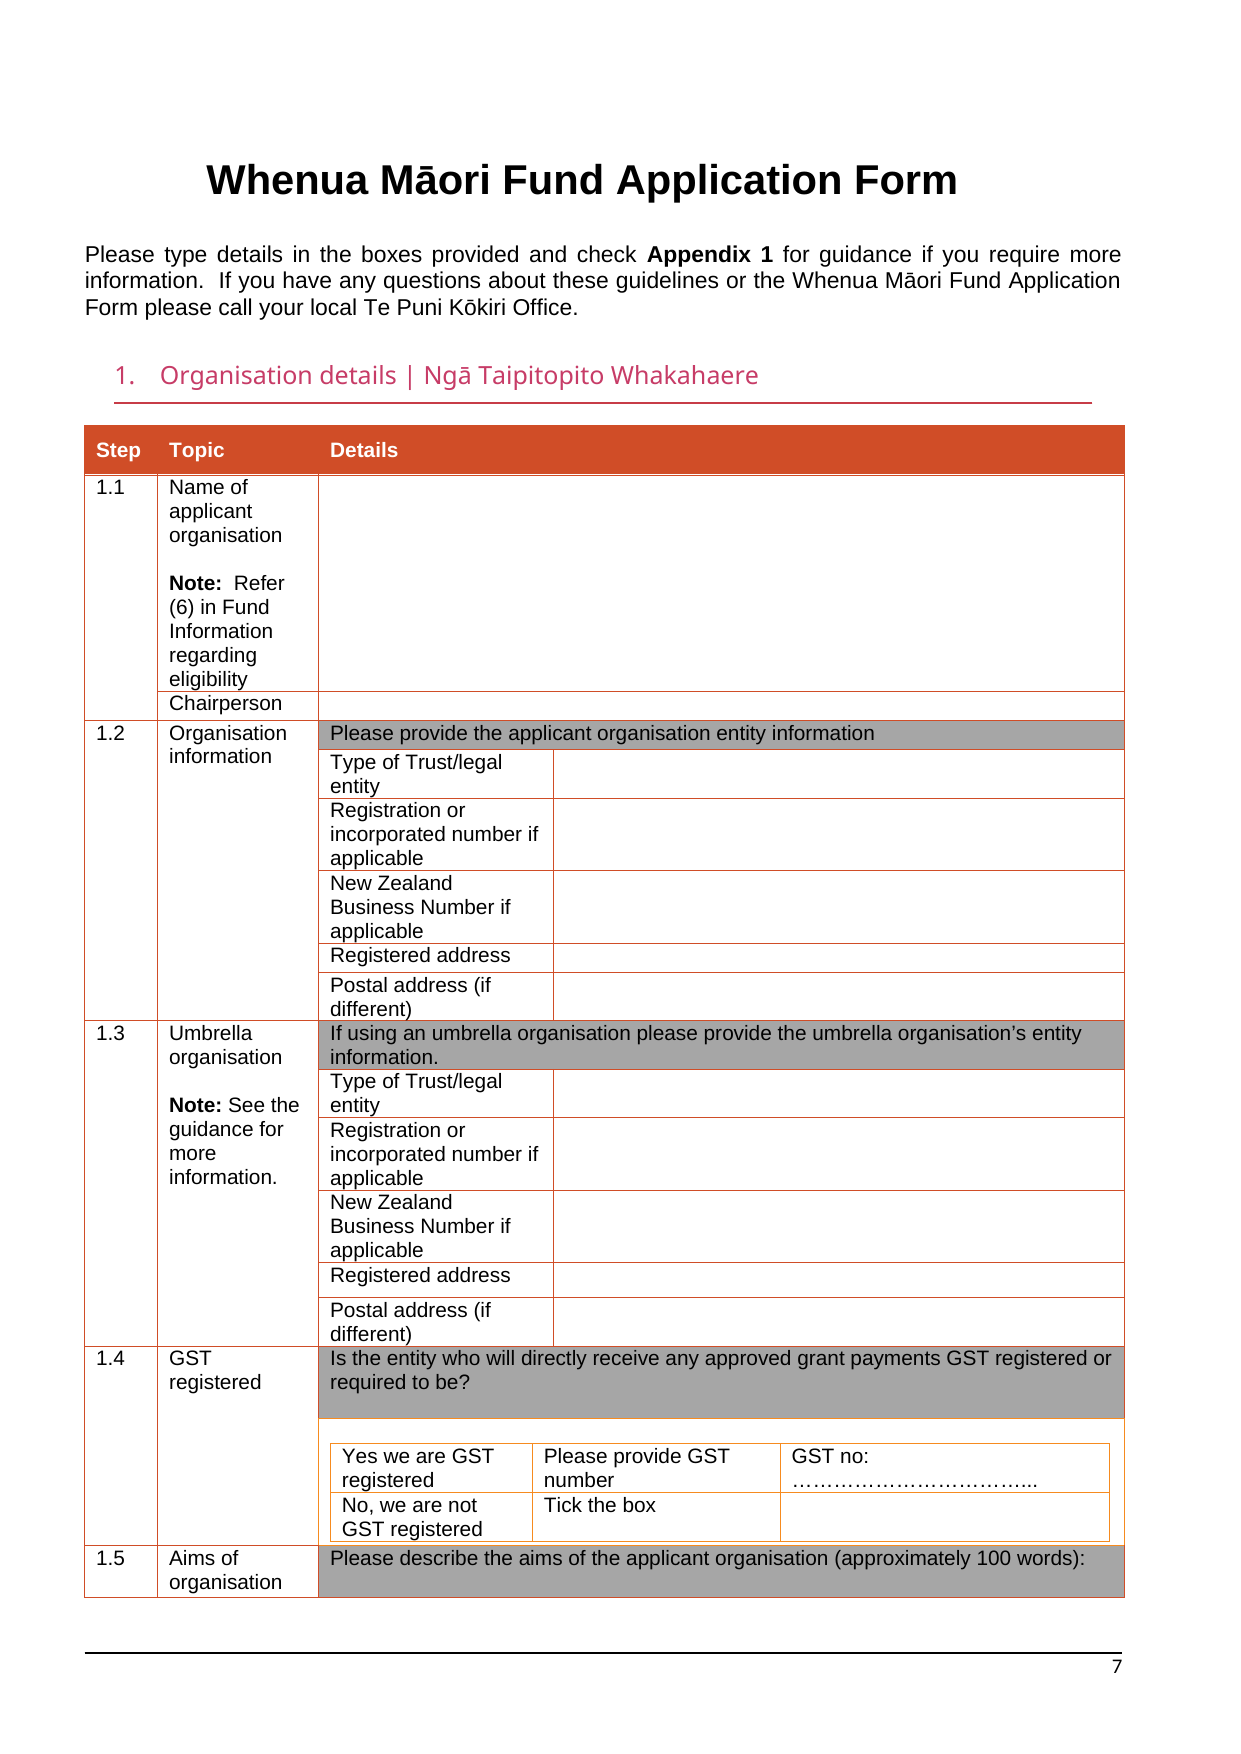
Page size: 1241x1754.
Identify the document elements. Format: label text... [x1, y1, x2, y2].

table_cell [319, 692, 1124, 720]
text Whenua Māori Fund Application Form [84, 156, 1080, 203]
subtitle Organisation details | Ngā Taipitopito Whakahaere [114, 358, 1092, 402]
table_cell [319, 1419, 1124, 1545]
table_cell 1.2 [85, 721, 157, 1020]
table_cell GST registered [158, 1347, 318, 1545]
table_cell New Zealand Business Number if applicable [319, 1191, 553, 1262]
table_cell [158, 1546, 318, 1597]
table_cell [554, 1263, 1124, 1297]
table_cell Organisation information [158, 721, 318, 1020]
table_cell Type of Trust/legal entity [319, 750, 553, 798]
table_cell New Zealand Business Number if applicable [319, 871, 553, 942]
table_cell Name of applicant organisation Note: Refer (6) in Fund Information regarding eligibility [158, 476, 318, 691]
table_cell 1.1 [85, 476, 157, 720]
table_cell Registered address [319, 1263, 553, 1297]
table_header Step [85, 426, 157, 474]
table_cell [319, 476, 1124, 691]
table_cell Please provide the applicant organisation entity information [319, 721, 1124, 749]
table_cell Postal address (if different) [319, 1298, 553, 1346]
table_cell Please describe the aims of the applicant organisation (approximately 100 words): [319, 1546, 1124, 1597]
table_cell Registration or incorporated number if applicable [319, 1118, 553, 1189]
table_cell [554, 1191, 1124, 1262]
table_header Details [319, 426, 1124, 474]
table_cell Registered address [319, 944, 553, 972]
table_cell [554, 750, 1124, 798]
table_cell Is the entity who will directly receive any approved grant payments GST registered or required to be? [319, 1347, 1124, 1418]
table_cell [554, 1298, 1124, 1346]
table_cell If using an umbrella organisation please provide the umbrella organisation’s entity information. [319, 1021, 1124, 1069]
table_cell [554, 1118, 1124, 1189]
table_cell Chairperson [158, 692, 318, 720]
table_cell [554, 973, 1124, 1020]
table_cell [554, 799, 1124, 870]
table_cell Postal address (if different) [319, 973, 553, 1020]
table_cell [554, 871, 1124, 942]
table_header Topic [158, 426, 318, 474]
table_cell 1.5 [85, 1546, 157, 1597]
table_cell [554, 1070, 1124, 1117]
table_cell Registration or incorporated number if applicable [319, 799, 553, 870]
table_cell Umbrella organisation Note: See the guidance for more information. [158, 1021, 318, 1346]
table_cell 1.3 [85, 1021, 157, 1346]
table_cell 1.4 [85, 1347, 157, 1545]
table_cell [554, 944, 1124, 972]
table_cell Type of Trust/legal entity [319, 1070, 553, 1117]
text Please type details in the boxes provided and check Appendix 1 for guidance if you require more information. If you have any questions about these guidelines or the Whenua Māori Fund Application Form please call your local Te Puni Kōkiri Office. [84, 241, 1122, 320]
